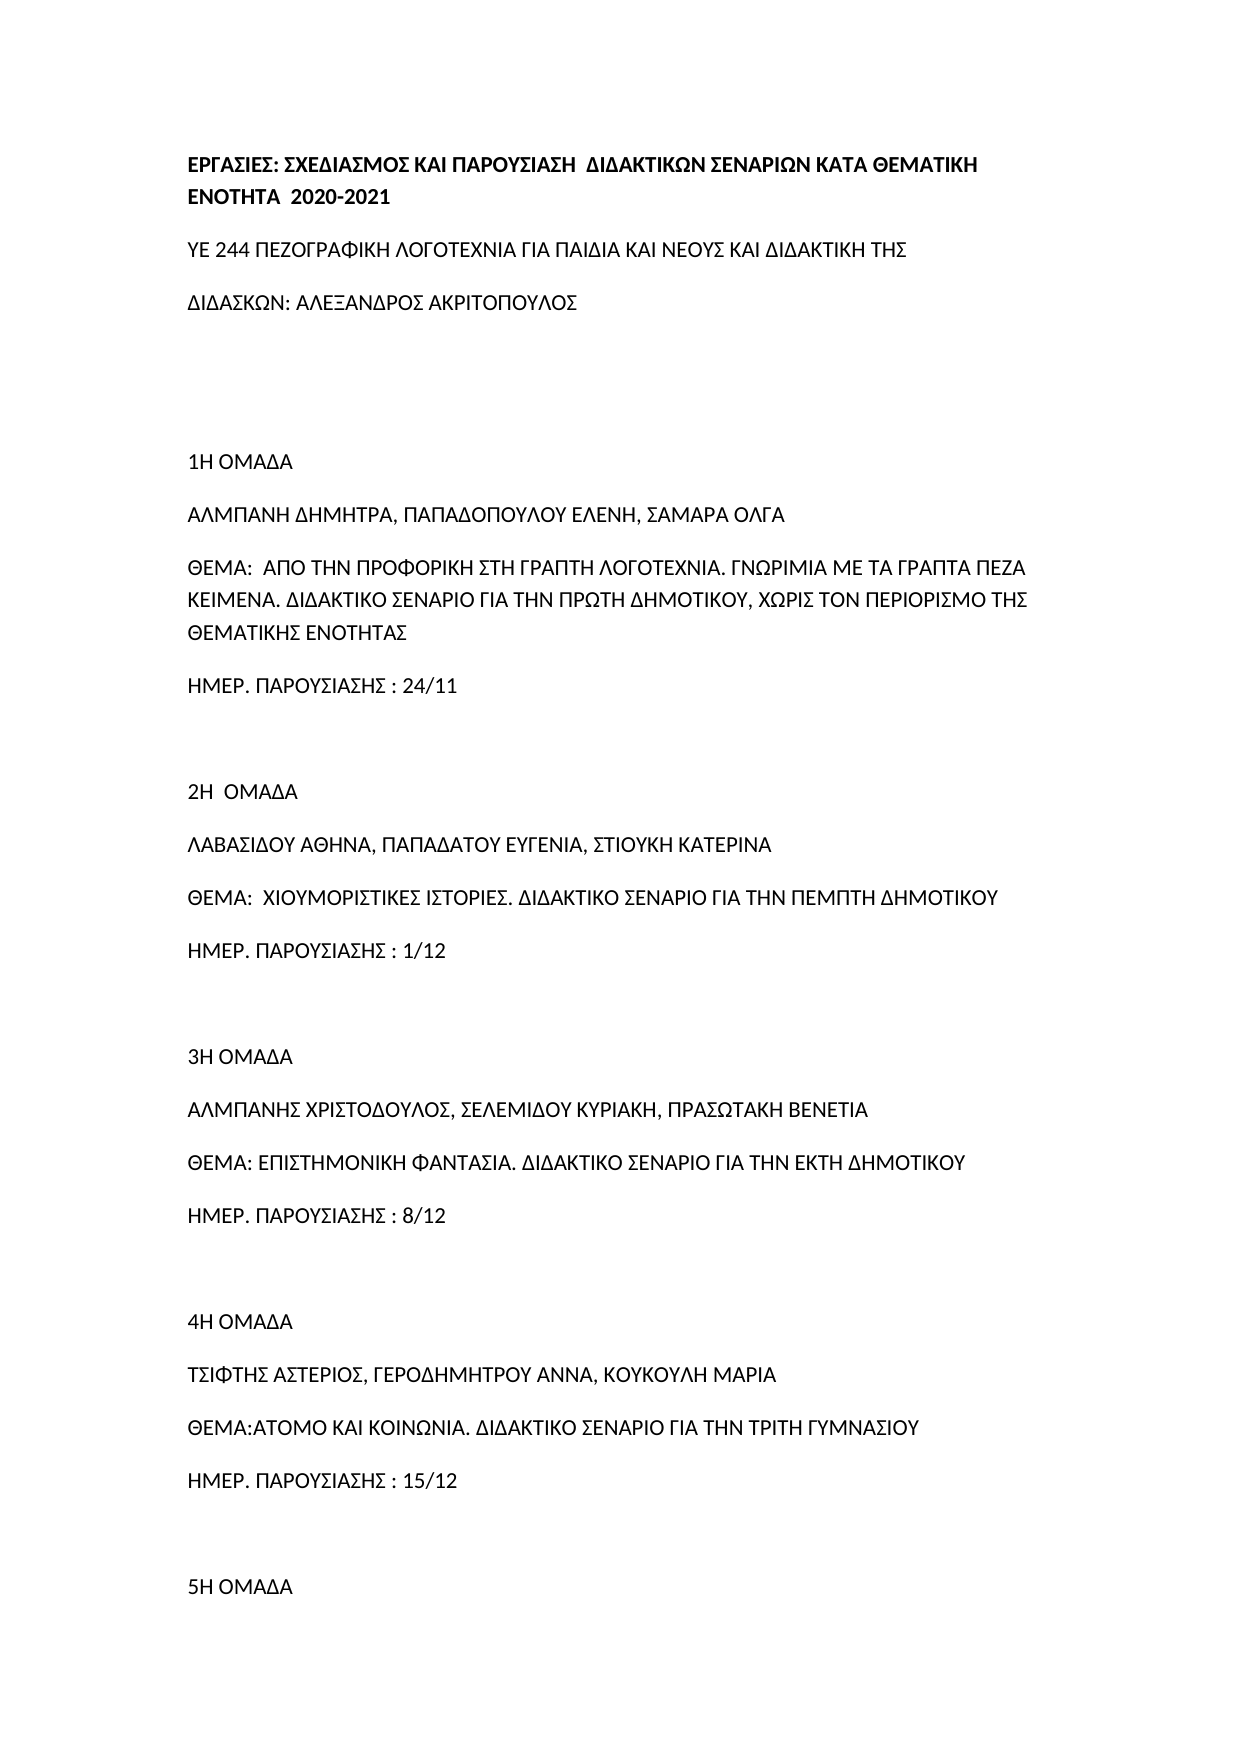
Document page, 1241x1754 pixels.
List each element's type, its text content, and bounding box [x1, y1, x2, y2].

text 5Η ΟΜΑΔΑ [187, 1572, 1053, 1600]
text ΑΛΜΠΑΝΗΣ ΧΡΙΣΤΟΔΟΥΛΟΣ, ΣΕΛΕΜΙΔΟΥ ΚΥΡΙΑΚΗ, ΠΡΑΣΩΤΑΚΗ ΒΕΝΕΤΙΑ [187, 1095, 1053, 1123]
text ΗΜΕΡ. ΠΑΡΟΥΣΙΑΣΗΣ : 8/12 [187, 1201, 1053, 1229]
text ΛΑΒΑΣΙΔΟΥ ΑΘΗΝΑ, ΠΑΠΑΔΑΤΟΥ ΕΥΓΕΝΙΑ, ΣΤΙΟΥΚΗ ΚΑΤΕΡΙΝΑ [187, 830, 1053, 858]
text ΗΜΕΡ. ΠΑΡΟΥΣΙΑΣΗΣ : 1/12 [187, 936, 1053, 964]
text ΘΕΜΑ: ΕΠΙΣΤΗΜΟΝΙΚΗ ΦΑΝΤΑΣΙΑ. ΔΙΔΑΚΤΙΚΟ ΣΕΝΑΡΙΟ ΓΙΑ ΤΗΝ ΕΚΤΗ ΔΗΜΟΤΙΚΟΥ [187, 1148, 1053, 1176]
text ΑΛΜΠΑΝΗ ΔΗΜΗΤΡΑ, ΠΑΠΑΔΟΠΟΥΛΟΥ ΕΛΕΝΗ, ΣΑΜΑΡΑ ΟΛΓΑ [187, 500, 1053, 528]
text ΤΣΙΦΤΗΣ ΑΣΤΕΡΙΟΣ, ΓΕΡΟΔΗΜΗΤΡΟΥ ΑΝΝΑ, ΚΟΥΚΟΥΛΗ ΜΑΡΙΑ [187, 1360, 1053, 1388]
text 3Η ΟΜΑΔΑ [187, 1042, 1053, 1070]
text 4Η ΟΜΑΔΑ [187, 1307, 1053, 1335]
text ΥΕ 244 ΠΕΖΟΓΡΑΦΙΚΗ ΛΟΓΟΤΕΧΝΙΑ ΓΙΑ ΠΑΙΔΙΑ ΚΑΙ ΝΕΟΥΣ ΚΑΙ ΔΙΔΑΚΤΙΚΗ ΤΗΣ [187, 235, 1053, 263]
text ΗΜΕΡ. ΠΑΡΟΥΣΙΑΣΗΣ : 24/11 [187, 671, 1053, 699]
text ΕΡΓΑΣΙΕΣ: ΣΧΕΔΙΑΣΜΟΣ ΚΑΙ ΠΑΡΟΥΣΙΑΣΗ ΔΙΔΑΚΤΙΚΩΝ ΣΕΝΑΡΙΩΝ ΚΑΤΑ ΘΕΜΑΤΙΚΗ ΕΝΟΤΗΤΑ 2020-2021 [187, 150, 1053, 210]
text 1Η ΟΜΑΔΑ [187, 447, 1053, 475]
text ΘΕΜΑ: ΑΠΟ ΤΗΝ ΠΡΟΦΟΡΙΚΗ ΣΤΗ ΓΡΑΠΤΗ ΛΟΓΟΤΕΧΝΙΑ. ΓΝΩΡΙΜΙΑ ΜΕ ΤΑ ΓΡΑΠΤΑ ΠΕΖΑ ΚΕΙΜΕΝΑ. ΔΙΔΑΚΤΙΚΟ ΣΕΝΑΡΙΟ ΓΙΑ ΤΗΝ ΠΡΩΤΗ ΔΗΜΟΤΙΚΟΥ, ΧΩΡΙΣ ΤΟΝ ΠΕΡΙΟΡΙΣΜΟ ΤΗΣ ΘΕΜΑΤΙΚΗΣ ΕΝΟΤΗΤΑΣ [187, 553, 1053, 646]
text ΘΕΜΑ: ΧΙΟΥΜΟΡΙΣΤΙΚΕΣ ΙΣΤΟΡΙΕΣ. ΔΙΔΑΚΤΙΚΟ ΣΕΝΑΡΙΟ ΓΙΑ ΤΗΝ ΠΕΜΠΤΗ ΔΗΜΟΤΙΚΟΥ [187, 883, 1053, 911]
text ΔΙΔΑΣΚΩΝ: ΑΛΕΞΑΝΔΡΟΣ ΑΚΡΙΤΟΠΟΥΛΟΣ [187, 288, 1053, 316]
text ΘΕΜΑ:ΑΤΟΜΟ ΚΑΙ ΚΟΙΝΩΝΙΑ. ΔΙΔΑΚΤΙΚΟ ΣΕΝΑΡΙΟ ΓΙΑ ΤΗΝ ΤΡΙΤΗ ΓΥΜΝΑΣΙΟΥ [187, 1413, 1053, 1441]
text 2Η ΟΜΑΔΑ [187, 777, 1053, 805]
text ΗΜΕΡ. ΠΑΡΟΥΣΙΑΣΗΣ : 15/12 [187, 1466, 1053, 1494]
